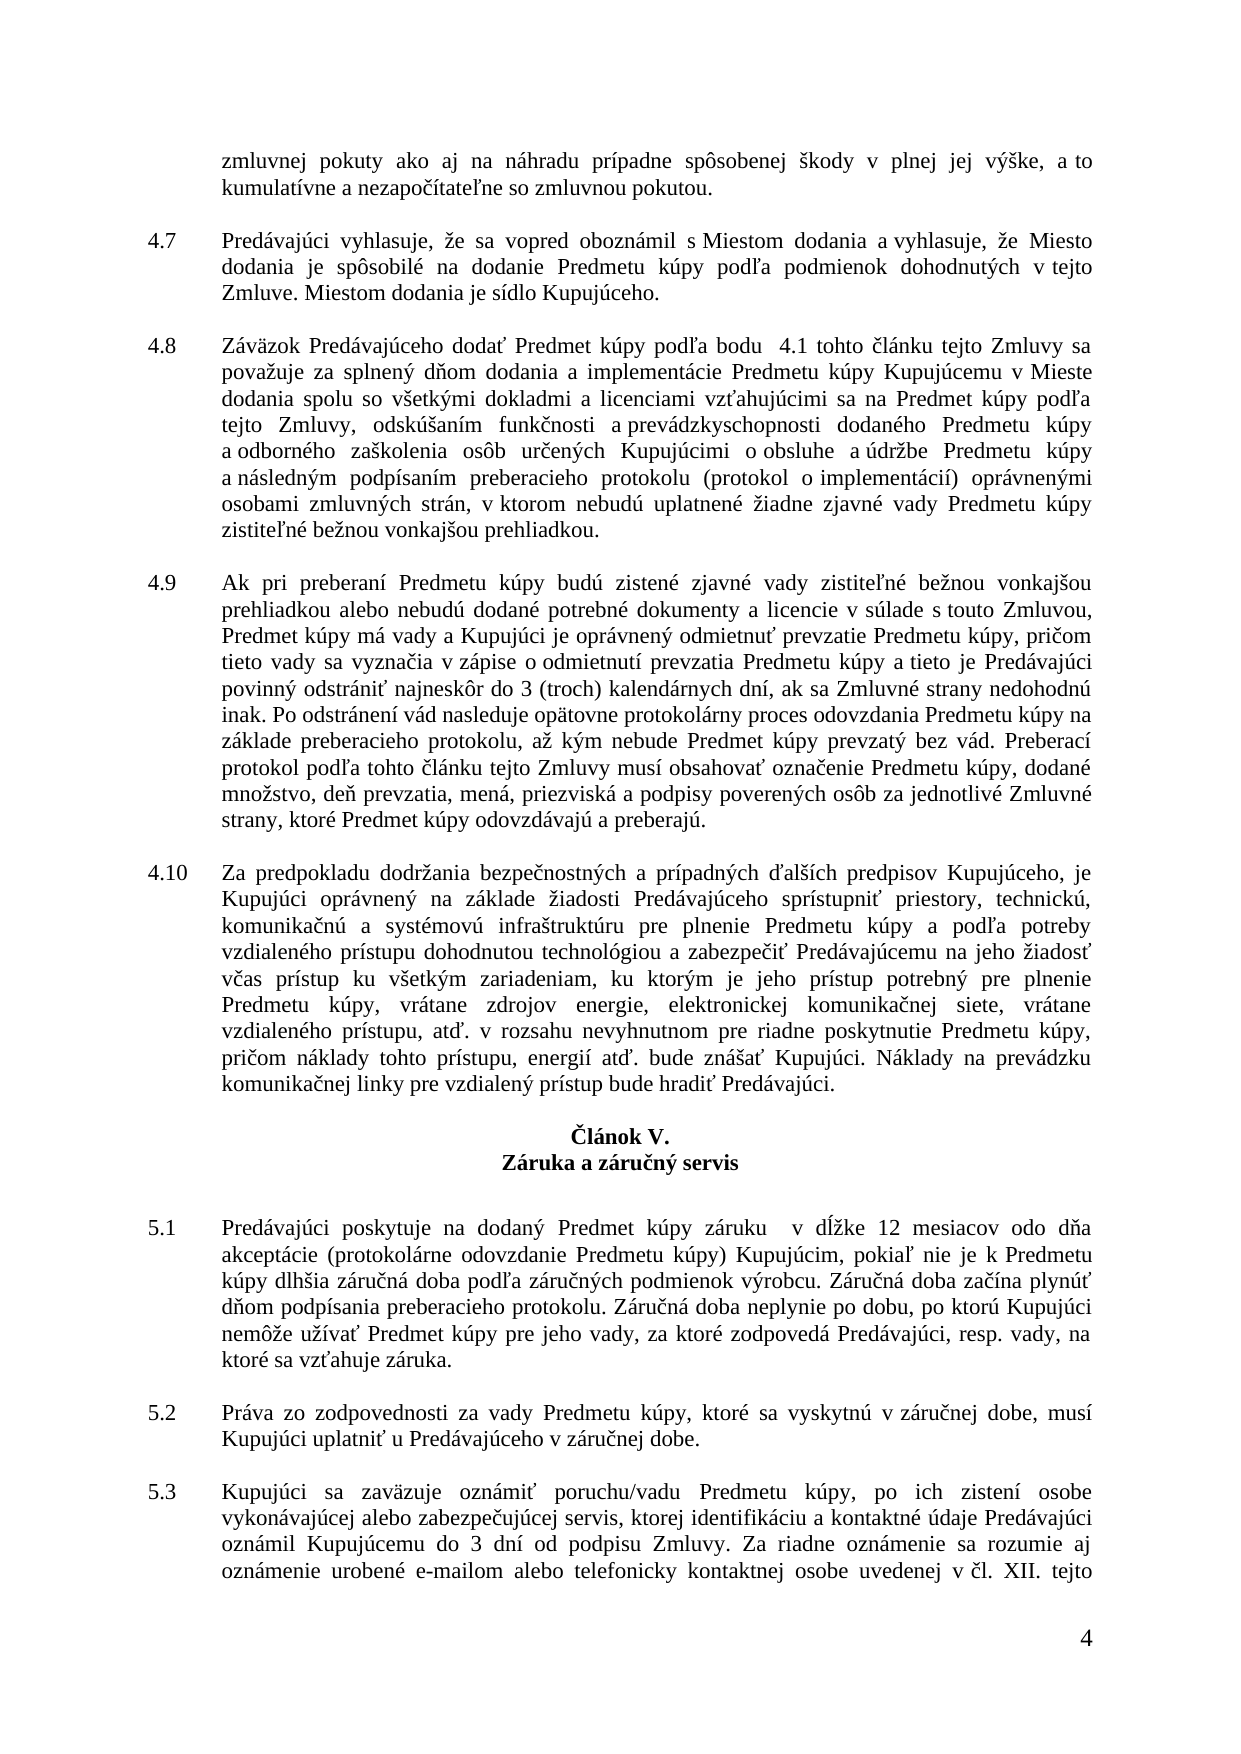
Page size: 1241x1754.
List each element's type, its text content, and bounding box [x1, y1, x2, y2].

list Záväzok Predávajúceho dodať Predmet kúpy podľa bodu 4.1 tohto článku tejto Zmluvy sa považuje za splnený dňom dodania a implementácie Predmetu kúpy Kupujúcemu v Mieste dodania spolu so všetkými dokladmi a licenciami vzťahujúcimi sa na Predmet kúpy podľa tejto Zmluvy, odskúšaním funkčnosti a prevádzkyschopnosti dodaného Predmetu kúpy a odborného zaškolenia osôb určených Kupujúcimi o obsluhe a údržbe Predmetu kúpy a následným podpísaním preberacieho protokolu (protokol o implementácií) oprávnenými osobami zmluvných strán, v ktorom nebudú uplatnené žiadne zjavné vady Predmetu kúpy zistiteľné bežnou vonkajšou prehliadkou. [148, 332, 1092, 543]
text Záruka a záručný servis [148, 1149, 1093, 1175]
list Ak pri preberaní Predmetu kúpy budú zistené zjavné vady zistiteľné bežnou vonkajšou prehliadkou alebo nebudú dodané potrebné dokumenty a licencie v súlade s touto Zmluvou, Predmet kúpy má vady a Kupujúci je oprávnený odmietnuť prevzatie Predmetu kúpy, pričom tieto vady sa vyznačia v zápise o odmietnutí prevzatia Predmetu kúpy a tieto je Predávajúci povinný odstrániť najneskôr do 3 (troch) kalendárnych dní, ak sa Zmluvné strany nedohodnú inak. Po odstránení vád nasleduje opätovne protokolárny proces odovzdania Predmetu kúpy na základe preberacieho protokolu, až kým nebude Predmet kúpy prevzatý bez vád. Preberací protokol podľa tohto článku tejto Zmluvy musí obsahovať označenie Predmetu kúpy, dodané množstvo, deň prevzatia, mená, priezviská a podpisy poverených osôb za jednotlivé Zmluvné strany, ktoré Predmet kúpy odovzdávajú a preberajú. [148, 569, 1092, 833]
list Predávajúci poskytuje na dodaný Predmet kúpy záruku v dĺžke 12 mesiacov odo dňa akceptácie (protokolárne odovzdanie Predmetu kúpy) Kupujúcim, pokiaľ nie je k Predmetu kúpy dlhšia záručná doba podľa záručných podmienok výrobcu. Záručná doba začína plynúť dňom podpísania preberacieho protokolu. Záručná doba neplynie po dobu, po ktorú Kupujúci nemôže užívať Predmet kúpy pre jeho vady, za ktoré zodpovedá Predávajúci, resp. vady, na ktoré sa vzťahuje záruka. [148, 1214, 1092, 1372]
list Predávajúci vyhlasuje, že sa vopred oboznámil s Miestom dodania a vyhlasuje, že Miesto dodania je spôsobilé na dodanie Predmetu kúpy podľa podmienok dohodnutých v tejto Zmluve. Miestom dodania je sídlo Kupujúceho. [148, 227, 1092, 306]
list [148, 148, 1092, 200]
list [148, 1478, 1092, 1583]
list Za predpokladu dodržania bezpečnostných a prípadných ďalších predpisov Kupujúceho, je Kupujúci oprávnený na základe žiadosti Predávajúceho sprístupniť priestory, technickú, komunikačnú a systémovú infraštruktúru pre plnenie Predmetu kúpy a podľa potreby vzdialeného prístupu dohodnutou technológiou a zabezpečiť Predávajúcemu na jeho žiadosť včas prístup ku všetkým zariadeniam, ku ktorým je jeho prístup potrebný pre plnenie Predmetu kúpy, vrátane zdrojov energie, elektronickej komunikačnej siete, vrátane vzdialeného prístupu, atď. v rozsahu nevyhnutnom pre riadne poskytnutie Predmetu kúpy, pričom náklady tohto prístupu, energií atď. bude znášať Kupujúci. Náklady na prevádzku komunikačnej linky pre vzdialený prístup bude hradiť Predávajúci. [148, 859, 1093, 1096]
list Práva zo zodpovednosti za vady Predmetu kúpy, ktoré sa vyskytnú v záručnej dobe, musí Kupujúci uplatniť u Predávajúceho v záručnej dobe. [148, 1399, 1092, 1451]
text Článok V. [148, 1123, 1093, 1149]
